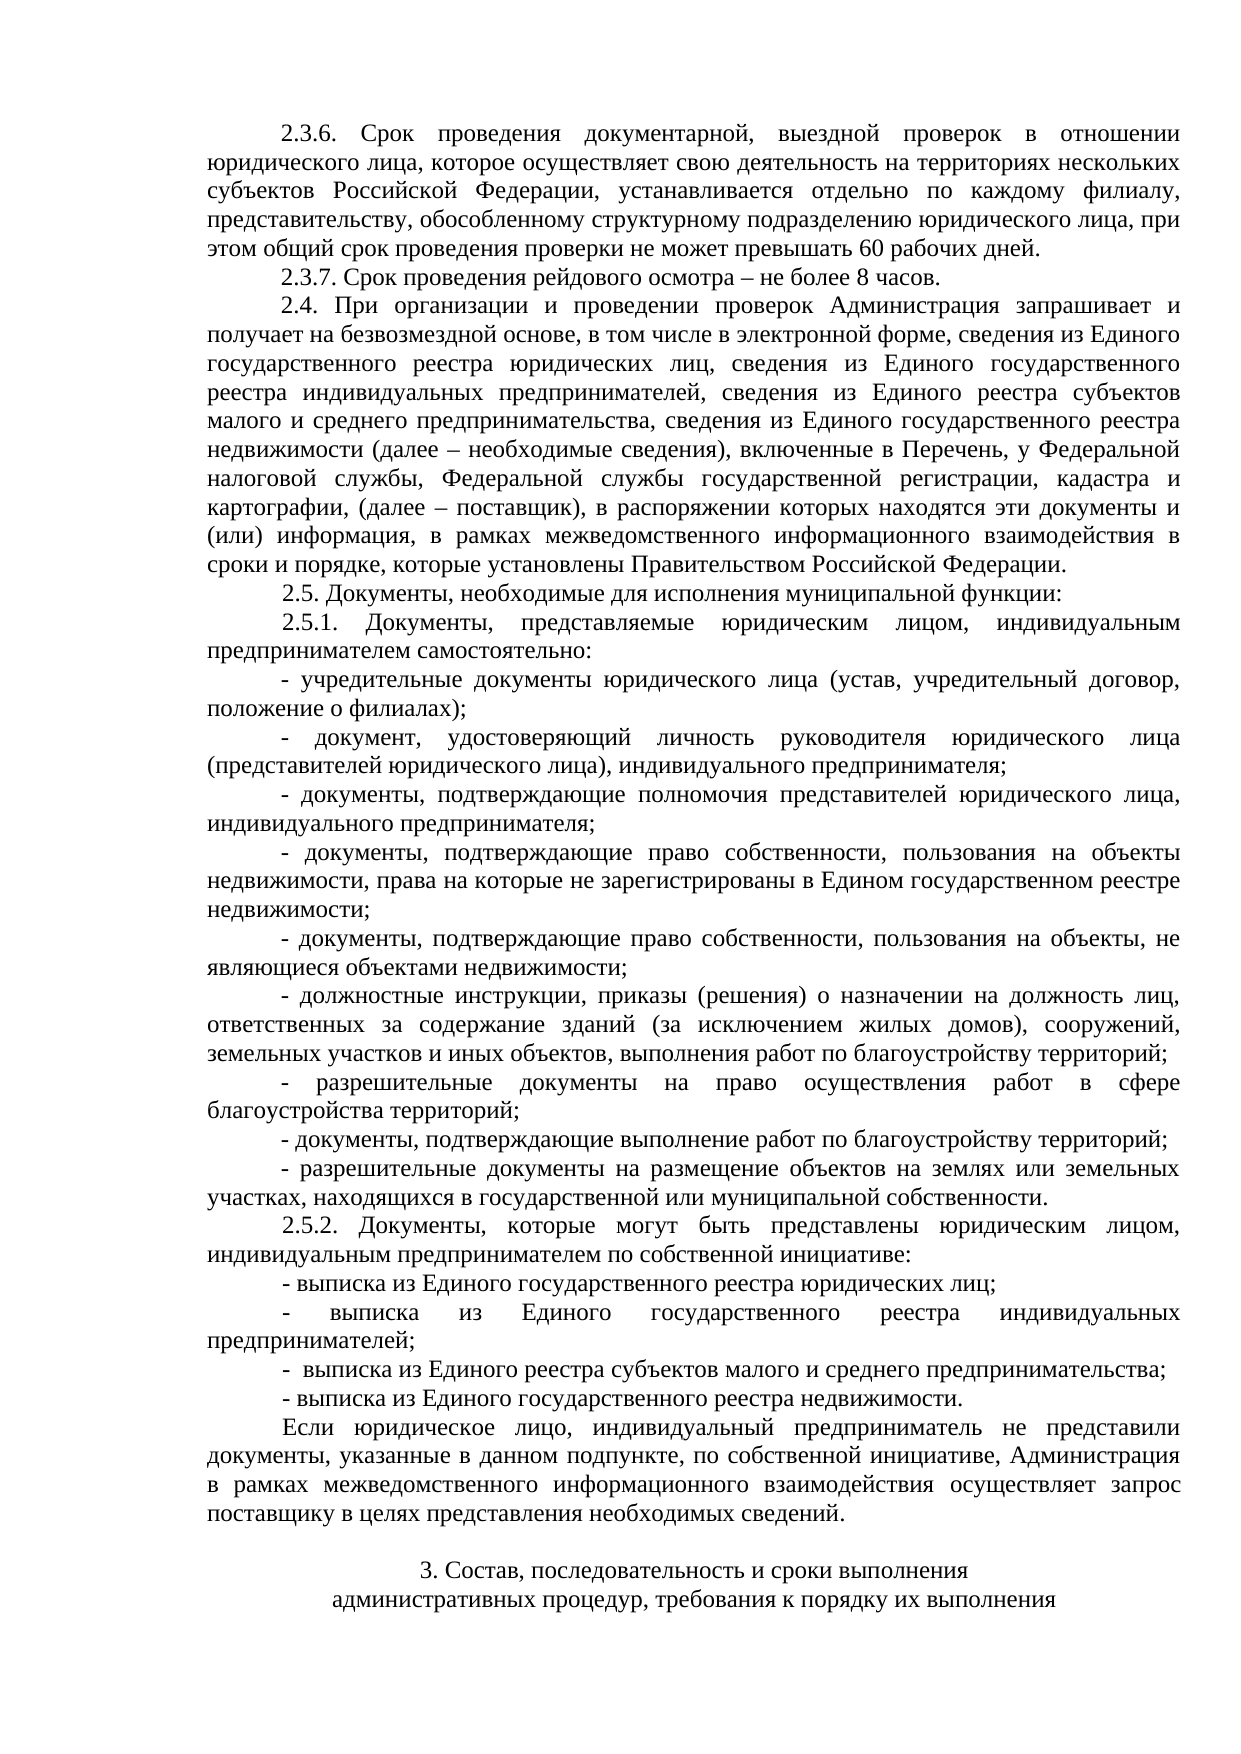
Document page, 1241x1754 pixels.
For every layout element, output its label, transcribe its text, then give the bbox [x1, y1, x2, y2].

text - разрешительные документы на право осуществления работ в сфере благоустройства территорий; [207, 1067, 1181, 1124]
text - выписка из Единого государственного реестра юридических лиц; [207, 1268, 1181, 1297]
text - документы, подтверждающие полномочия представителей юридического лица, индивидуального предпринимателя; [207, 779, 1181, 837]
text - документы, подтверждающие право собственности, пользования на объекты недвижимости, права на которые не зарегистрированы в Едином государственном реестре недвижимости; [207, 837, 1181, 923]
text - документ, удостоверяющий личность руководителя юридического лица (представителей юридического лица), индивидуального предпринимателя; [207, 722, 1181, 779]
text - должностные инструкции, приказы (решения) о назначении на должность лиц, ответственных за содержание зданий (за исключением жилых домов), сооружений, земельных участков и иных объектов, выполнения работ по благоустройству территорий; [207, 981, 1181, 1067]
text - учредительные документы юридического лица (устав, учредительный договор, положение о филиалах); [207, 664, 1181, 722]
text 2.5.1. Документы, представляемые юридическим лицом, индивидуальным предпринимателем самостоятельно: [207, 607, 1181, 664]
text Если юридическое лицо, индивидуальный предприниматель не представили документы, указанные в данном подпункте, по собственной инициативе, Администрация в рамках межведомственного информационного взаимодействия осуществляет запрос поставщику в целях представления необходимых сведений. [207, 1412, 1181, 1527]
text - документы, подтверждающие право собственности, пользования на объекты, не являющиеся объектами недвижимости; [207, 923, 1181, 981]
text 3. Состав, последовательность и сроки выполнения [207, 1556, 1181, 1584]
text 2.3.6. Срок проведения документарной, выездной проверок в отношении юридического лица, которое осуществляет свою деятельность на территориях нескольких субъектов Российской Федерации, устанавливается отдельно по каждому филиалу, представительству, обособленному структурному подразделению юридического лица, при этом общий срок проведения проверки не может превышать 60 рабочих дней. [207, 118, 1181, 262]
text 2.3.7. Срок проведения рейдового осмотра – не более 8 часов. [207, 262, 1181, 291]
text - выписка из Единого государственного реестра недвижимости. [207, 1383, 1181, 1412]
text - разрешительные документы на размещение объектов на землях или земельных участках, находящихся в государственной или муниципальной собственности. [207, 1153, 1181, 1211]
text - выписка из Единого государственного реестра индивидуальных предпринимателей; [207, 1297, 1181, 1354]
text 2.5.2. Документы, которые могут быть представлены юридическим лицом, индивидуальным предпринимателем по собственной инициативе: [207, 1211, 1181, 1268]
text - выписка из Единого реестра субъектов малого и среднего предпринимательства; [207, 1354, 1181, 1383]
text - документы, подтверждающие выполнение работ по благоустройству территорий; [207, 1124, 1181, 1153]
text административных процедур, требования к порядку их выполнения [207, 1584, 1181, 1613]
text 2.4. При организации и проведении проверок Администрация запрашивает и получает на безвозмездной основе, в том числе в электронной форме, сведения из Единого государственного реестра юридических лиц, сведения из Единого государственного реестра индивидуальных предпринимателей, сведения из Единого реестра субъектов малого и среднего предпринимательства, сведения из Единого государственного реестра недвижимости (далее – необходимые сведения), включенные в Перечень, у Федеральной налоговой службы, Федеральной службы государственной регистрации, кадастра и картографии, (далее – поставщик), в распоряжении которых находятся эти документы и (или) информация, в рамках межведомственного информационного взаимодействия в сроки и порядке, которые установлены Правительством Российской Федерации. [207, 291, 1181, 578]
text 2.5. Документы, необходимые для исполнения муниципальной функции: [207, 578, 1181, 607]
